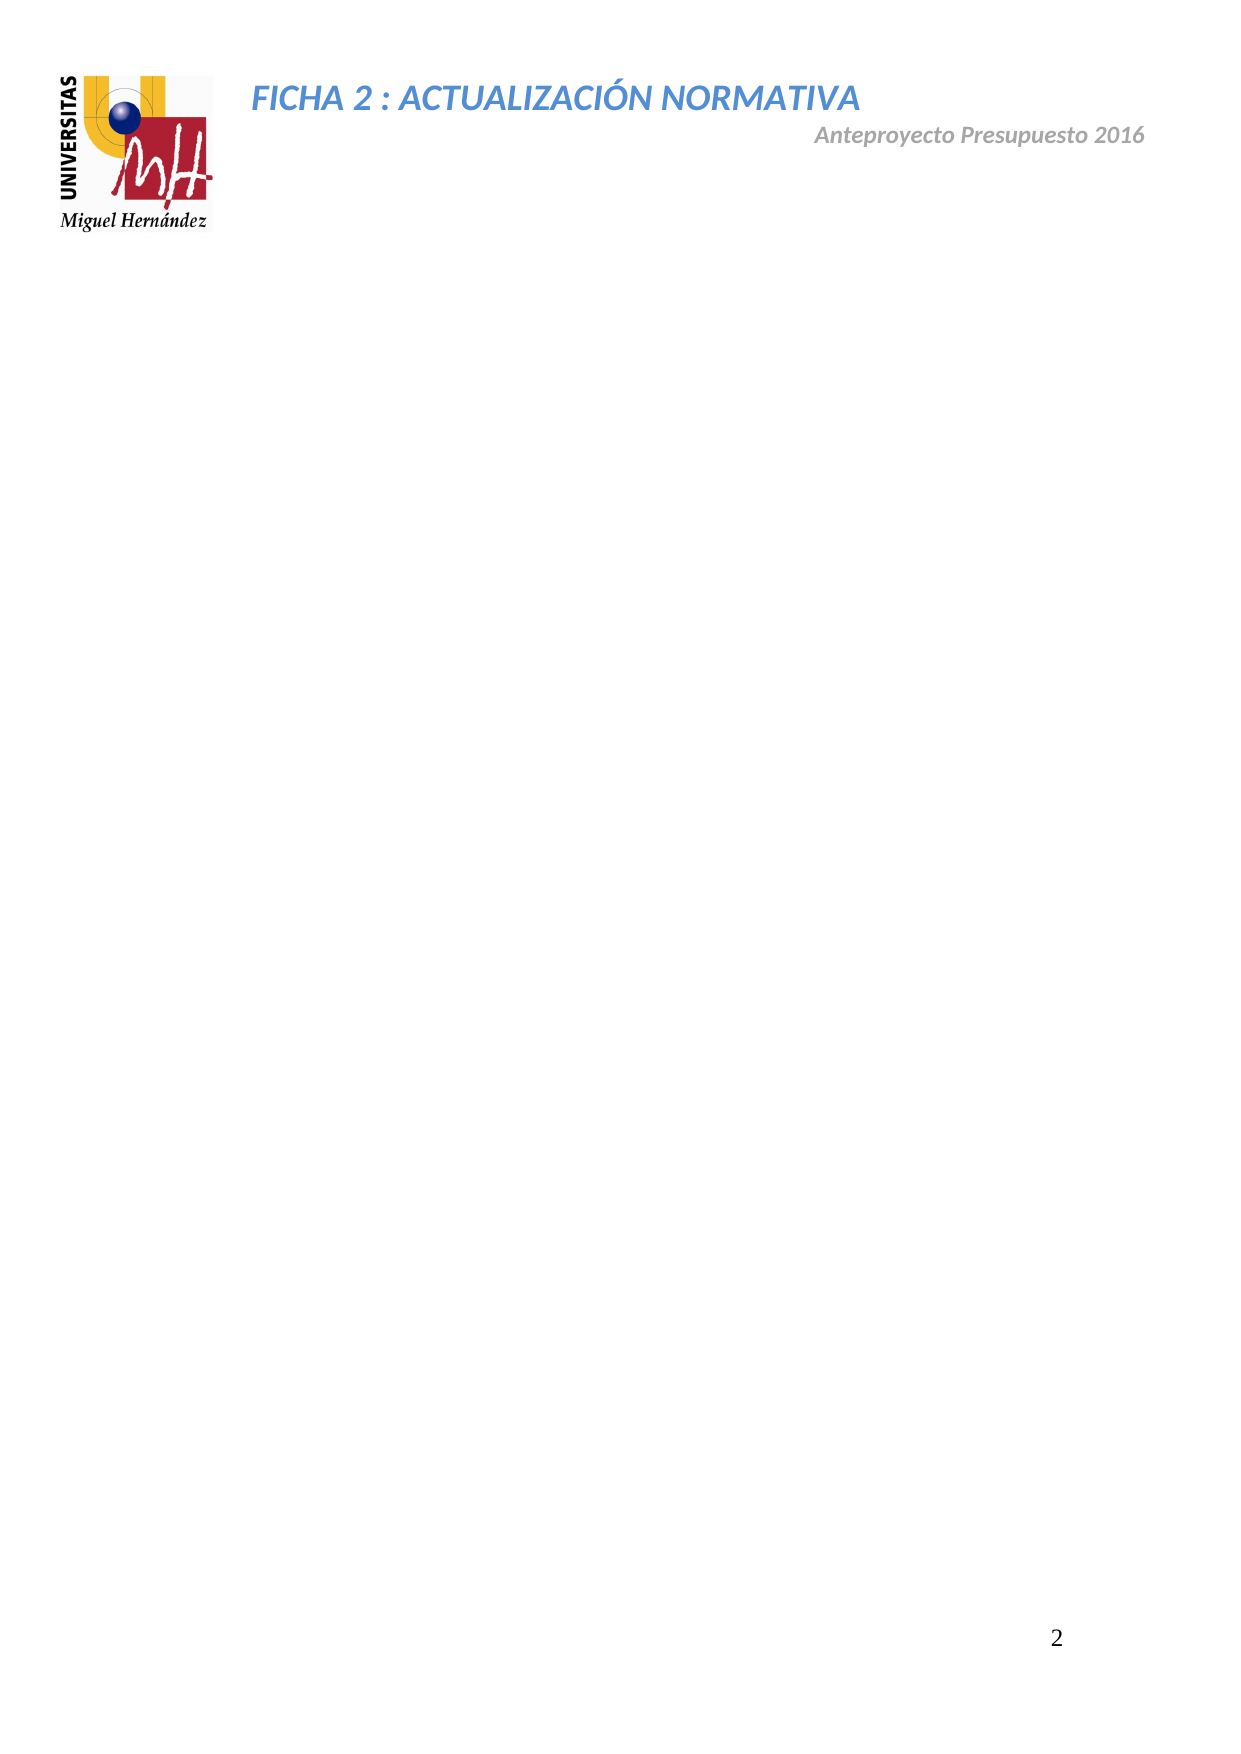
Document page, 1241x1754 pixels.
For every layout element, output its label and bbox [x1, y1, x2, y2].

picture [58, 73, 217, 237]
